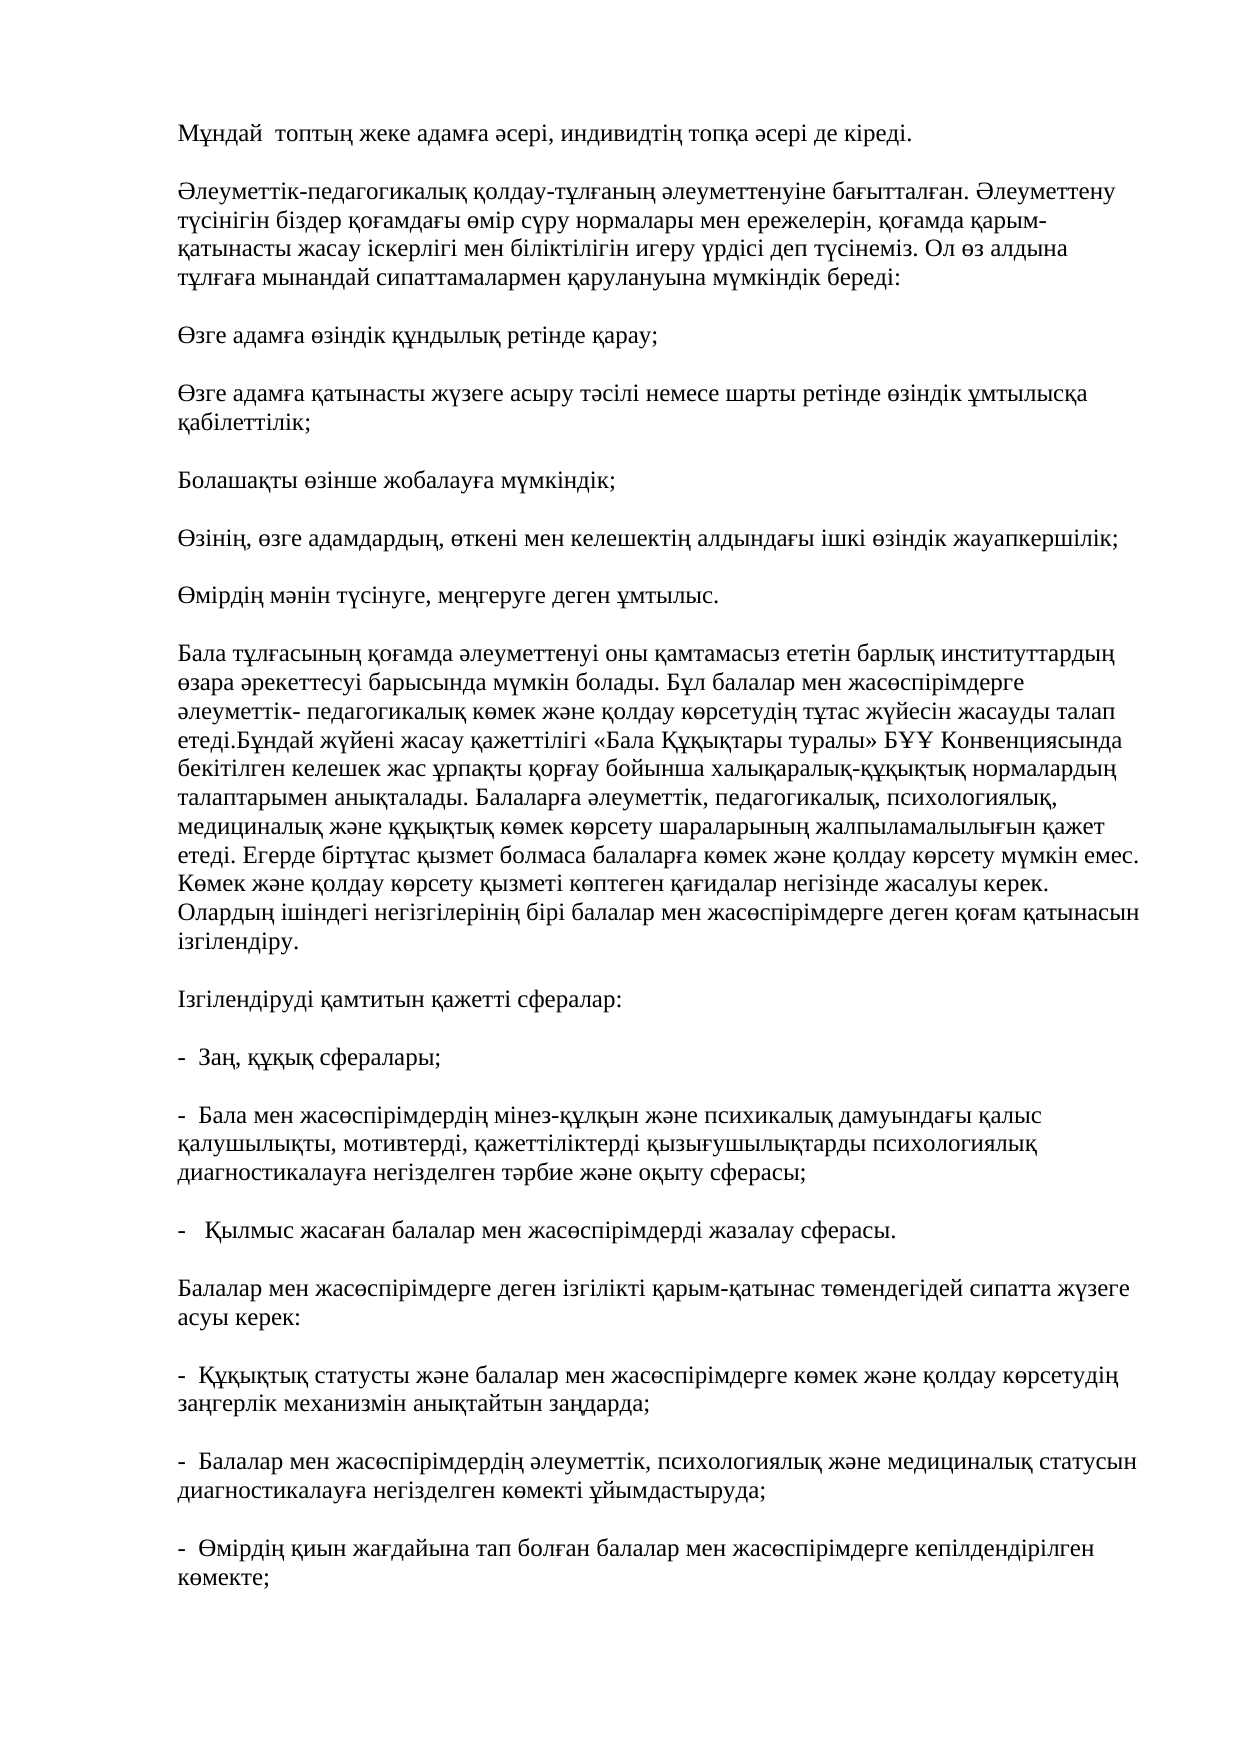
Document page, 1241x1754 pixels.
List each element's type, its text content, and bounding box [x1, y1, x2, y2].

text Өзге адамға өзіндік құндылық ретінде қарау; [177, 320, 1152, 349]
text Мұндай топтың жеке адамға әсері, индивидтің топқа әсері де кіреді. [177, 118, 1152, 147]
text Ізгілендіруді қамтитын қажетті сфералар: [177, 984, 1152, 1013]
text - Өмірдің қиын жағдайына тап болған балалар мен жасөспірімдерге кепілдендірілген көмекте; [177, 1533, 1152, 1591]
text Өзге адамға қатынасты жүзеге асыру тәсілі немесе шарты ретінде өзіндік ұмтылысқа қабілеттілік; [177, 378, 1152, 436]
text - Қылмыс жасаған балалар мен жасөспірімдерді жазалау сферасы. [177, 1215, 1152, 1244]
text Өмірдің мәнін түсінуге, меңгеруге деген ұмтылыс. [177, 581, 1152, 609]
text Болашақты өзінше жобалауға мүмкіндік; [177, 465, 1152, 493]
text - Заң, құқық сфералары; [177, 1042, 1152, 1071]
text - Құқықтық статусты және балалар мен жасөспірімдерге көмек және қолдау көрсетудің заңгерлік механизмін анықтайтын заңдарда; [177, 1360, 1152, 1417]
text Әлеуметтік-педагогикалық қолдау-тұлғаның әлеуметтенуіне бағытталған. Әлеуметтену түсінігін біздер қоғамдағы өмір сүру нормалары мен ережелерін, қоғамда қарым-қатынасты жасау іскерлігі мен біліктілігін игеру үрдісі деп түсінеміз. Ол өз алдына тұлғаға мынандай сипаттамалармен қарулануына мүмкіндік береді: [177, 176, 1152, 291]
text Өзінің, өзге адамдардың, өткені мен келешектің алдындағы ішкі өзіндік жауапкершілік; [177, 523, 1152, 551]
text - Бала мен жасөспірімдердің мінез-құлқын және психикалық дамуындағы қалыс қалушылықты, мотивтерді, қажеттіліктерді қызығушылықтарды психологиялық диагностикалауға негізделген тәрбие және оқыту сферасы; [177, 1100, 1152, 1186]
text - Балалар мен жасөспірімдердің әлеуметтік, психологиялық және медициналық статусын диагностикалауға негізделген көмекті ұйымдастыруда; [177, 1446, 1152, 1504]
text Балалар мен жасөспірімдерге деген ізгілікті қарым-қатынас төмендегідей сипатта жүзеге асуы керек: [177, 1273, 1152, 1331]
text Бала тұлғасының қоғамда әлеуметтенуі оны қамтамасыз ететін барлық институттардың өзара әрекеттесуі барысында мүмкін болады. Бұл балалар мен жасөспірімдерге әлеуметтік- педагогикалық көмек және қолдау көрсетудің тұтас жүйесін жасауды талап етеді.Бұндай жүйені жасау қажеттілігі «Бала Құқықтары туралы» БҰҰ Конвенциясында бекітілген келешек жас ұрпақты қорғау бойынша халықаралық-құқықтық нормалардың талаптарымен анықталады. Балаларға әлеуметтік, педагогикалық, психологиялық, медициналық және құқықтық көмек көрсету шараларының жалпыламалылығын қажет етеді. Егерде біртұтас қызмет болмаса балаларға көмек және қолдау көрсету мүмкін емес. Көмек және қолдау көрсету қызметі көптеген қағидалар негізінде жасалуы керек. Олардың ішіндегі негізгілерінің бірі балалар мен жасөспірімдерге деген қоғам қатынасын ізгілендіру. [177, 638, 1152, 955]
